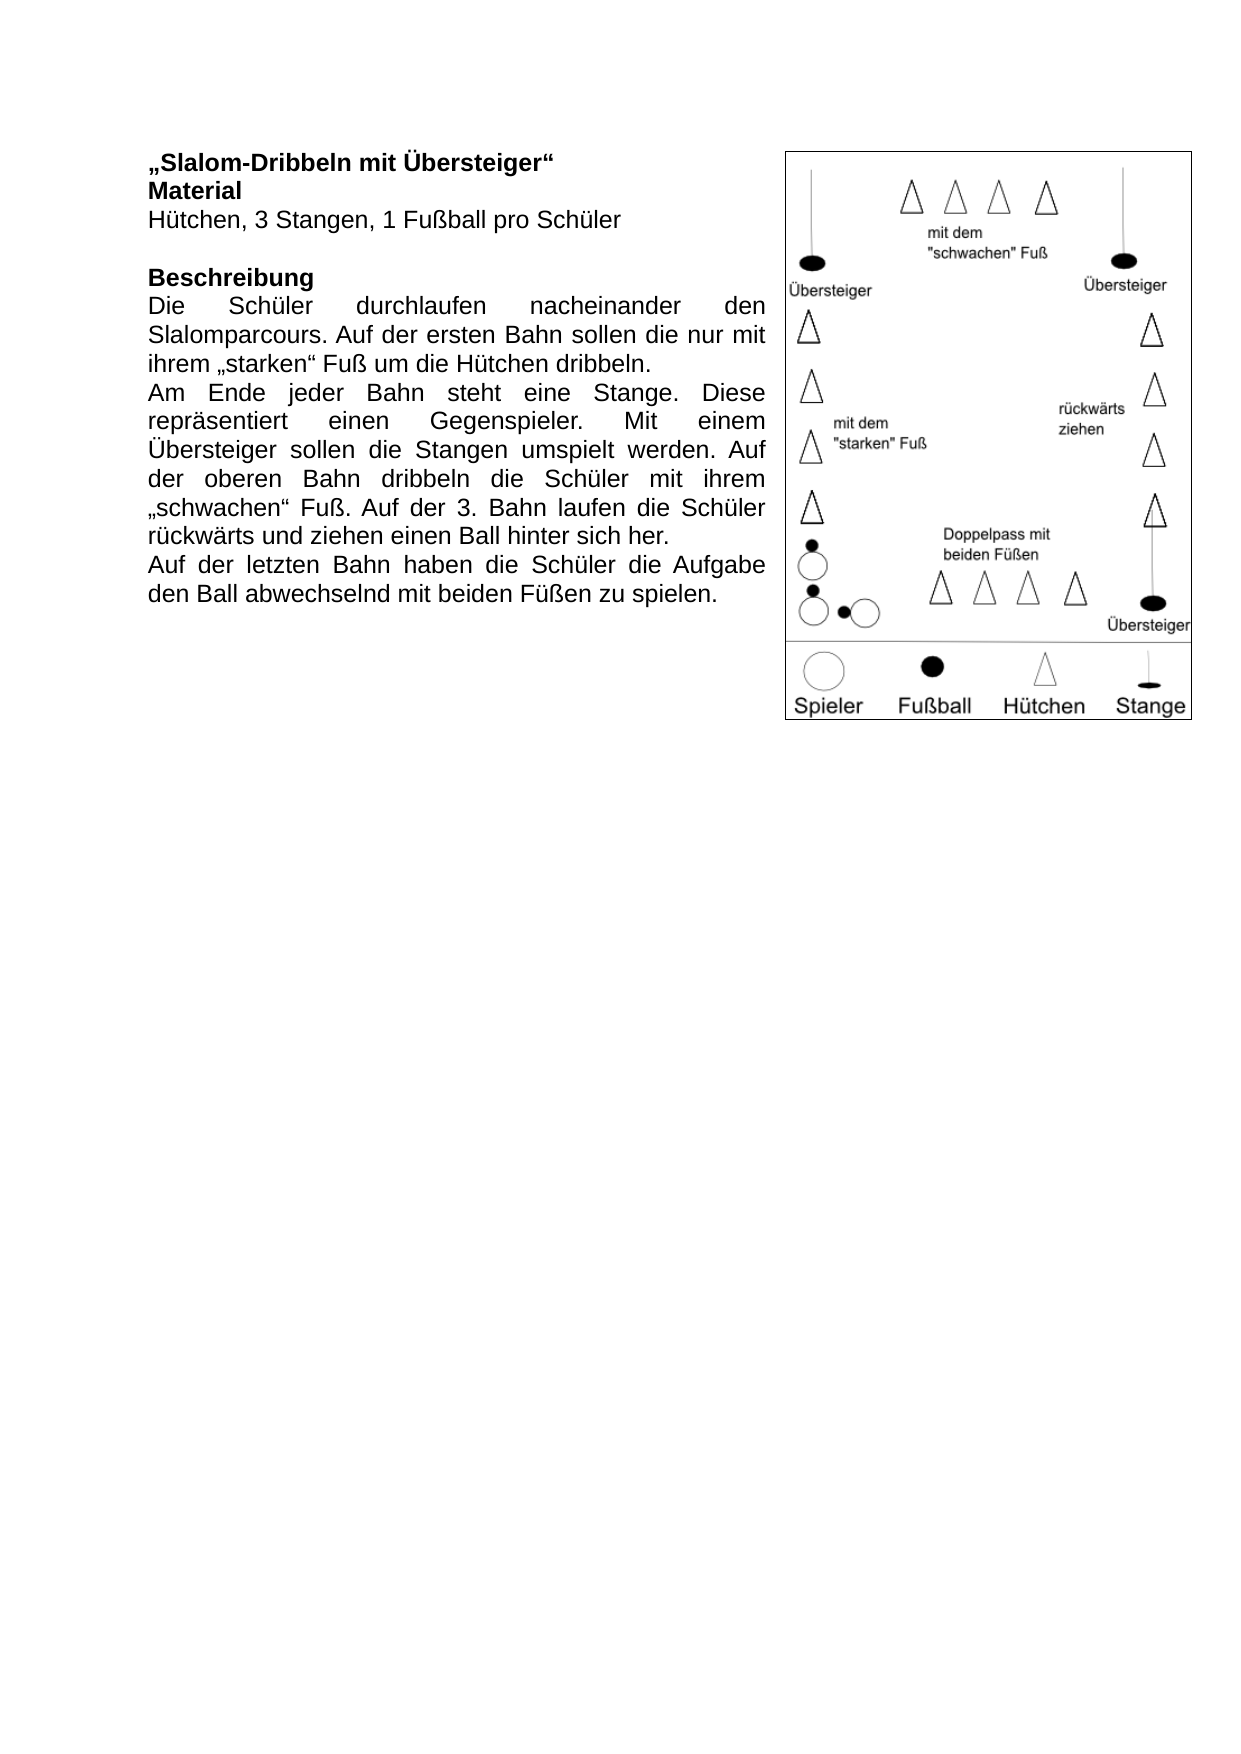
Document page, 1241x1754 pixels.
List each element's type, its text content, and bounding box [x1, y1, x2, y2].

picture [786, 152, 1191, 719]
text Beschreibung [148, 263, 785, 291]
text Die Schüler durchlaufen nacheinander den Slalomparcours. Auf der ersten Bahn sollen die nur mit ihrem „starken“ Fuß um die Hütchen dribbeln. [148, 291, 785, 378]
text Auf der letzten Bahn haben die Schüler die Aufgabe den Ball abwechselnd mit beiden Füßen zu spielen. [148, 550, 785, 608]
text Am Ende jeder Bahn steht eine Stange. Diese repräsentiert einen Gegenspieler. Mit einem Übersteiger sollen die Stangen umspielt werden. Auf der oberen Bahn dribbeln die Schüler mit ihrem „schwachen“ Fuß. Auf der 3. Bahn laufen die Schüler rückwärts und ziehen einen Ball hinter sich her. [148, 378, 785, 550]
text Material [148, 176, 785, 205]
text „Slalom-Dribbeln mit Übersteiger“ [148, 148, 1093, 176]
text Hütchen, 3 Stangen, 1 Fußball pro Schüler [148, 205, 785, 234]
